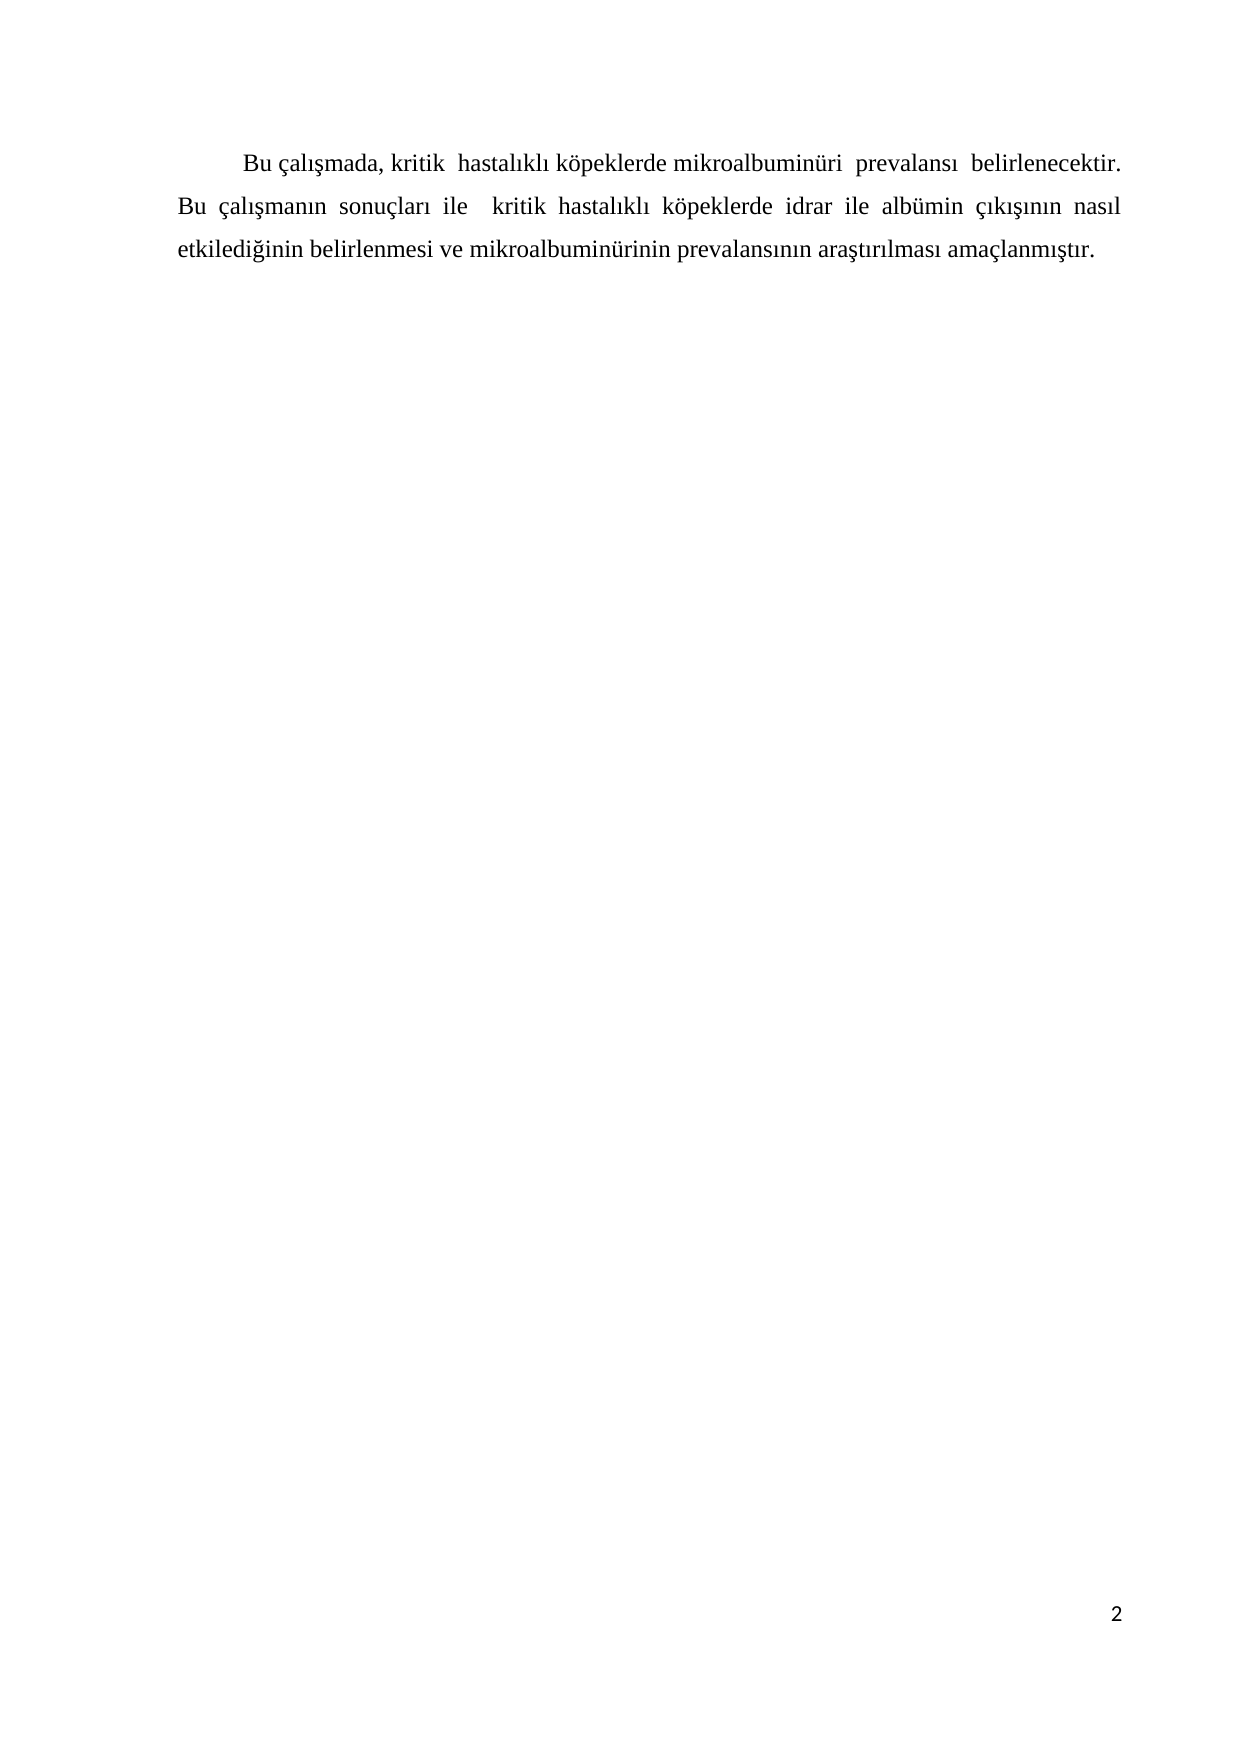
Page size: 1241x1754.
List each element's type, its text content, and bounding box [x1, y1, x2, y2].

text Bu çalışmada, kritik hastalıklı köpeklerde mikroalbuminüri prevalansı belirlenecektir. Bu çalışmanın sonuçları ile kritik hastalıklı köpeklerde idrar ile albümin çıkışının nasıl etkilediğinin belirlenmesi ve mikroalbuminürinin prevalansının araştırılması amaçlanmıştır. [177, 148, 1122, 263]
